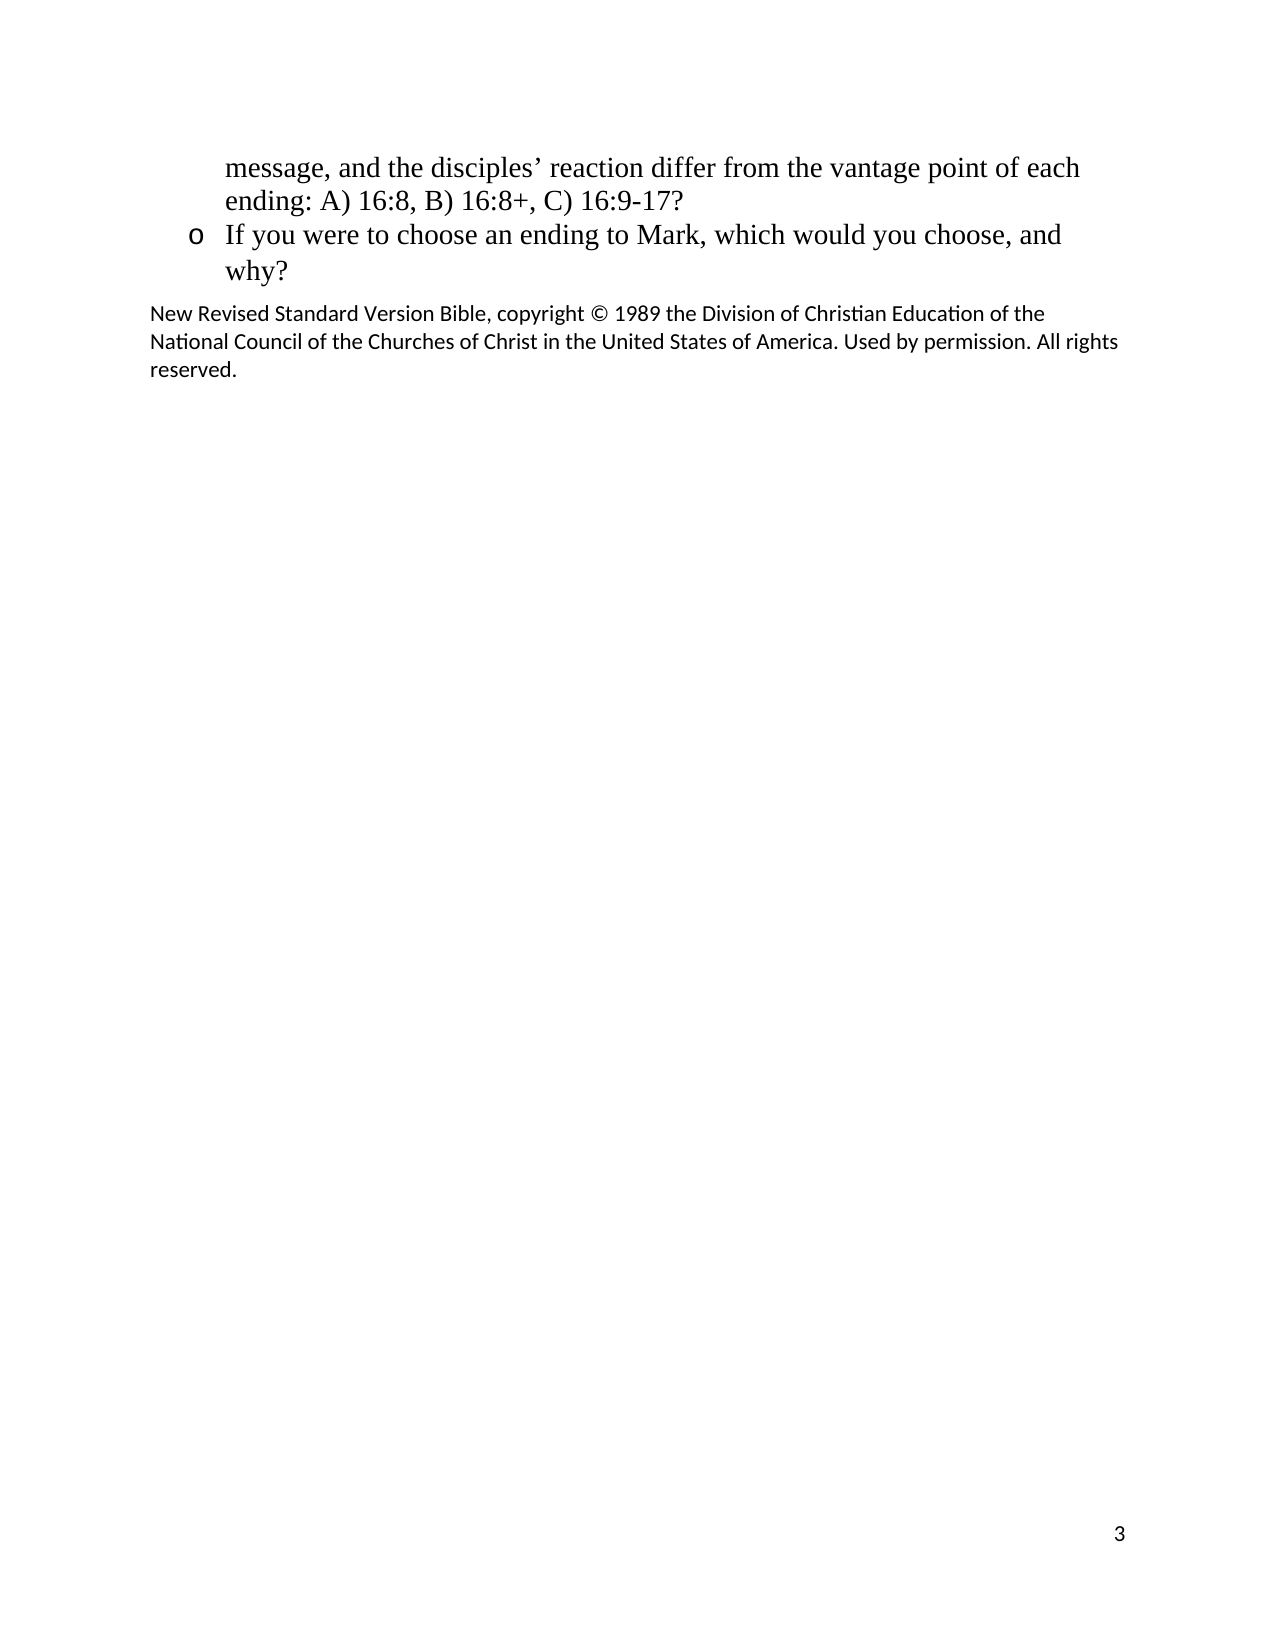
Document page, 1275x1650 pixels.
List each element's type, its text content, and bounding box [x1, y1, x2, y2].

list If you were to choose an ending to Mark, which would you choose, and why? [187, 217, 1125, 287]
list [187, 150, 1125, 217]
text New Revised Standard Version Bible, copyright © 1989 the Division of Christian Education of the National Council of the Churches of Christ in the United States of America. Used by permission. All rights reserved. [150, 299, 1125, 383]
